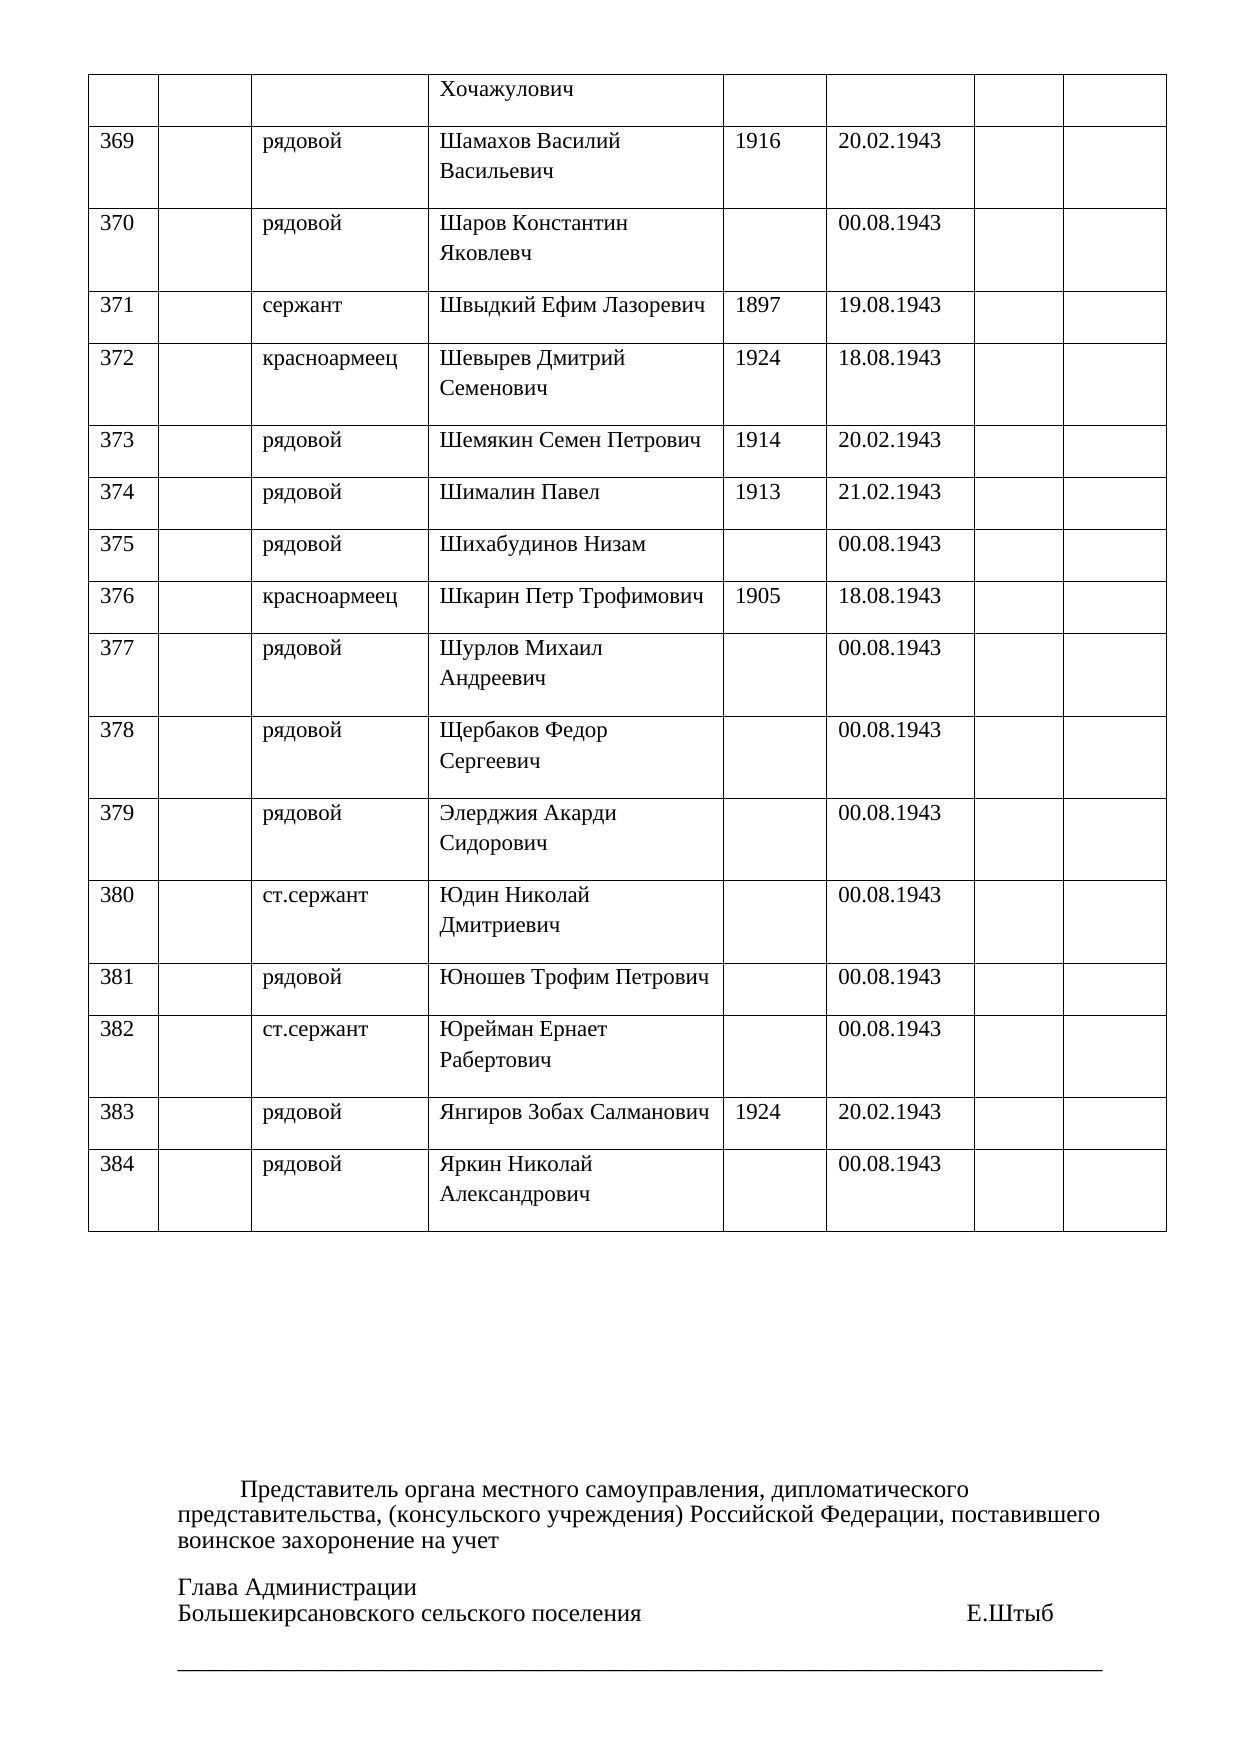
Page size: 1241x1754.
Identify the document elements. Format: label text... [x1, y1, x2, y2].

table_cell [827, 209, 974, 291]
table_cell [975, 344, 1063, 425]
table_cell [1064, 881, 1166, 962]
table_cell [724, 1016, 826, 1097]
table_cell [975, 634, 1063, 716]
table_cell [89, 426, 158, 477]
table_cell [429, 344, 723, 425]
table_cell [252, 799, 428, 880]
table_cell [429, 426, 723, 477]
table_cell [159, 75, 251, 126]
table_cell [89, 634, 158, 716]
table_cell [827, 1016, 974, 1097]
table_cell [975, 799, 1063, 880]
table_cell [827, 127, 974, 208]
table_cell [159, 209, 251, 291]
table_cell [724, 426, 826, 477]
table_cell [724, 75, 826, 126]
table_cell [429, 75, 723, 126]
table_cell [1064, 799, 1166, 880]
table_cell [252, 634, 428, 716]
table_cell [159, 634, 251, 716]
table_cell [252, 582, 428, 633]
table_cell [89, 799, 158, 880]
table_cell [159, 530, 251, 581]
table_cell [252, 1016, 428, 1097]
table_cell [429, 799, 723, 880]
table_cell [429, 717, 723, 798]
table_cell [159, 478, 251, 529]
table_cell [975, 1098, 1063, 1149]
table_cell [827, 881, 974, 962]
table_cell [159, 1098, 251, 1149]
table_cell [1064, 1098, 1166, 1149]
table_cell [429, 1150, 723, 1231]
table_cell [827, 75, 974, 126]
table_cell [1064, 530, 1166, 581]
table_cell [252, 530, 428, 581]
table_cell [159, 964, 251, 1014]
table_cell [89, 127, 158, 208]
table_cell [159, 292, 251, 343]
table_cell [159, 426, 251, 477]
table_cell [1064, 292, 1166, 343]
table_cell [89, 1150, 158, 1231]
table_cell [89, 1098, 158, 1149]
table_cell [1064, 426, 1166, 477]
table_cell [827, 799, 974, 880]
text __________________________________________________________________________ [177, 1648, 1156, 1673]
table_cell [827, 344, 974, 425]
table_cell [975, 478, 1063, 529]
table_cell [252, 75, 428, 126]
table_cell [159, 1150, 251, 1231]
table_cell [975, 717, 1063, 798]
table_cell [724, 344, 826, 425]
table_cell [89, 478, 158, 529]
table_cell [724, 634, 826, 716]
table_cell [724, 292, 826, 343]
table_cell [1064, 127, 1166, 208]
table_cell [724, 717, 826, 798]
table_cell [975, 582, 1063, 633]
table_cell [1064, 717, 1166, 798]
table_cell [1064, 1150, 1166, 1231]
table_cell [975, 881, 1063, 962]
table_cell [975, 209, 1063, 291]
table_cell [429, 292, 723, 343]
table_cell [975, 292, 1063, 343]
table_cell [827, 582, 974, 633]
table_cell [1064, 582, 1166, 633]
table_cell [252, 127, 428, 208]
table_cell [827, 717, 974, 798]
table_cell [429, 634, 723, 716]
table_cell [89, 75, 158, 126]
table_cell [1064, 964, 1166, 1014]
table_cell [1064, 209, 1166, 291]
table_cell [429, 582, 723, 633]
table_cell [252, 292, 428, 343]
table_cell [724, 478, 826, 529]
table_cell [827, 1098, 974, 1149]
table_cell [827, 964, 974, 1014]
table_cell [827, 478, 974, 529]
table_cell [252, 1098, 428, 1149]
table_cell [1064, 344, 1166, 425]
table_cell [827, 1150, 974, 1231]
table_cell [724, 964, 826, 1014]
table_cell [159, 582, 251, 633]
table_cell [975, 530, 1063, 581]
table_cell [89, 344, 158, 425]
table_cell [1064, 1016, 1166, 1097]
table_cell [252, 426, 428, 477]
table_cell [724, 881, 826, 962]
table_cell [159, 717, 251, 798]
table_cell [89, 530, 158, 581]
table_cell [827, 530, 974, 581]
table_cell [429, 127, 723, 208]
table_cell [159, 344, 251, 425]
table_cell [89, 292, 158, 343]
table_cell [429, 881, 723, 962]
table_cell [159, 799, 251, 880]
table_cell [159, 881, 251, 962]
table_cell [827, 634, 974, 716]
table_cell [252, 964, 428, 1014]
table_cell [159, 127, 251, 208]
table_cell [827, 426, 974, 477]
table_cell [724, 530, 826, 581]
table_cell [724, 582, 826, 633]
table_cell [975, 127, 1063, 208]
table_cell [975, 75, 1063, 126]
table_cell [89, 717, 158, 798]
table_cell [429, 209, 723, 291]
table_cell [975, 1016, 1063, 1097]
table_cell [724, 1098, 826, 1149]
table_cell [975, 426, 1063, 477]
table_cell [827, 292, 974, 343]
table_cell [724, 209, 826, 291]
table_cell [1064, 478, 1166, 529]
text Глава Администрации Большекирсановского сельского поселения Е.Штыб [177, 1575, 1156, 1627]
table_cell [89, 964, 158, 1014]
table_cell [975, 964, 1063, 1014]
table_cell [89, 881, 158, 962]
text Представитель органа местного самоуправления, дипломатического представительства, (консульского учреждения) Российской Федерации, поставившего воинское захоронение на учет [177, 1477, 1156, 1554]
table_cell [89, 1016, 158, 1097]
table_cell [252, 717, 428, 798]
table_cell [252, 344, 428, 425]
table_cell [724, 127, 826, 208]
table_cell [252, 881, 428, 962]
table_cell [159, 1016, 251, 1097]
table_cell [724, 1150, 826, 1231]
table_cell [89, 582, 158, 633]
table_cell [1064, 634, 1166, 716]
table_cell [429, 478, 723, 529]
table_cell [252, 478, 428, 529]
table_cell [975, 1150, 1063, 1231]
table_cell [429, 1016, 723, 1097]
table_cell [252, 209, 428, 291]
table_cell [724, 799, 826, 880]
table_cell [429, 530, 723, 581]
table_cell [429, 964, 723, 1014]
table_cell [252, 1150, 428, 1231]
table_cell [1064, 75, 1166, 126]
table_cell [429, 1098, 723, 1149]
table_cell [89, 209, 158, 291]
